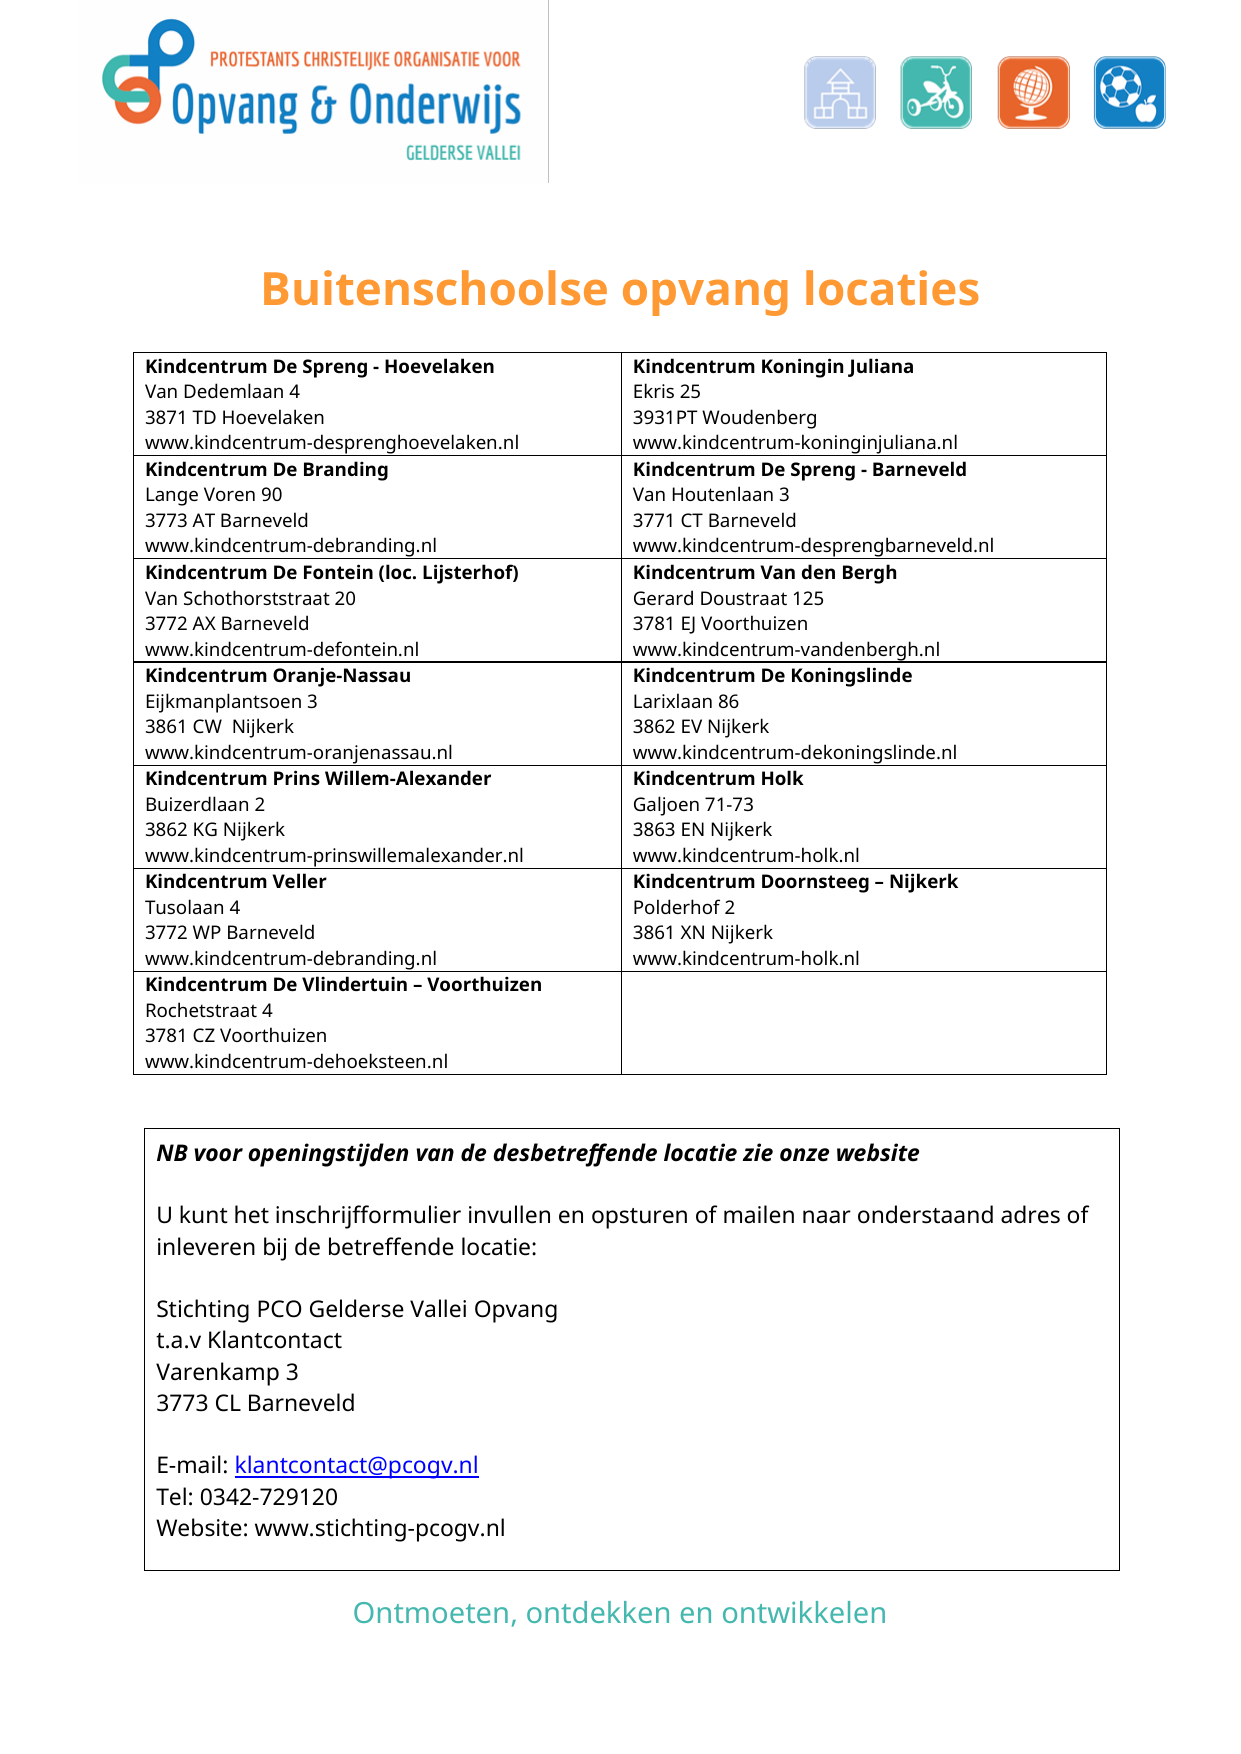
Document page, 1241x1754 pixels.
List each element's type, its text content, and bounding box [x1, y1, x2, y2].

table_cell Kindcentrum Van den Bergh Gerard Doustraat 125 3781 EJ Voorthuizen www.kindcentrum-vandenbergh.nl [622, 559, 1106, 661]
picture [77, 0, 1166, 183]
table_cell Kindcentrum De Fontein (loc. Lijsterhof) Van Schothorststraat 20 3772 AX Barneveld www.kindcentrum-defontein.nl [134, 559, 621, 661]
text Buitenschoolse opvang locaties [118, 256, 1122, 318]
table_cell Kindcentrum Doornsteeg – Nijkerk Polderhof 2 3861 XN Nijkerk www.kindcentrum-holk.nl [622, 869, 1106, 971]
table_cell Kindcentrum De Vlindertuin – Voorthuizen Rochetstraat 4 3781 CZ Voorthuizen www.kindcentrum-dehoeksteen.nl [134, 972, 621, 1074]
table_header Kindcentrum Koningin Juliana Ekris 25 3931PT Woudenberg www.kindcentrum-koninginjuliana.nl [622, 353, 1106, 455]
table_cell Kindcentrum Holk Galjoen 71-73 3863 EN Nijkerk www.kindcentrum-holk.nl [622, 766, 1106, 868]
table_cell Kindcentrum De Koningslinde Larixlaan 86 3862 EV Nijkerk www.kindcentrum-dekoningslinde.nl [622, 663, 1106, 764]
table_header NB voor openingstijden van de desbetreffende locatie zie onze website U kunt het inschrijfformulier invullen en opsturen of mailen naar onderstaand adres of inleveren bij de betreffende locatie: Stichting PCO Gelderse Vallei Opvang t.a.v Klantcontact Varenkamp 3 3773 CL Barneveld E-mail: klantcontact@pcogv.nl Tel: 0342-729120 Website: www.stichting-pcogv.nl [145, 1129, 1119, 1569]
table_cell Kindcentrum Prins Willem-Alexander Buizerdlaan 2 3862 KG Nijkerk www.kindcentrum-prinswillemalexander.nl [134, 766, 621, 868]
table_cell Kindcentrum Oranje-Nassau Eijkmanplantsoen 3 3861 CW Nijkerk www.kindcentrum-oranjenassau.nl [134, 663, 621, 764]
table_cell Kindcentrum De Spreng - Barneveld Van Houtenlaan 3 3771 CT Barneveld www.kindcentrum-desprengbarneveld.nl [622, 456, 1106, 558]
table_header Kindcentrum De Spreng - Hoevelaken Van Dedemlaan 4 3871 TD Hoevelaken www.kindcentrum-desprenghoevelaken.nl [134, 353, 621, 455]
table_cell Kindcentrum Veller Tusolaan 4 3772 WP Barneveld www.kindcentrum-debranding.nl [134, 869, 621, 971]
table_cell [622, 972, 1106, 1074]
table_cell Kindcentrum De Branding Lange Voren 90 3773 AT Barneveld www.kindcentrum-debranding.nl [134, 456, 621, 558]
